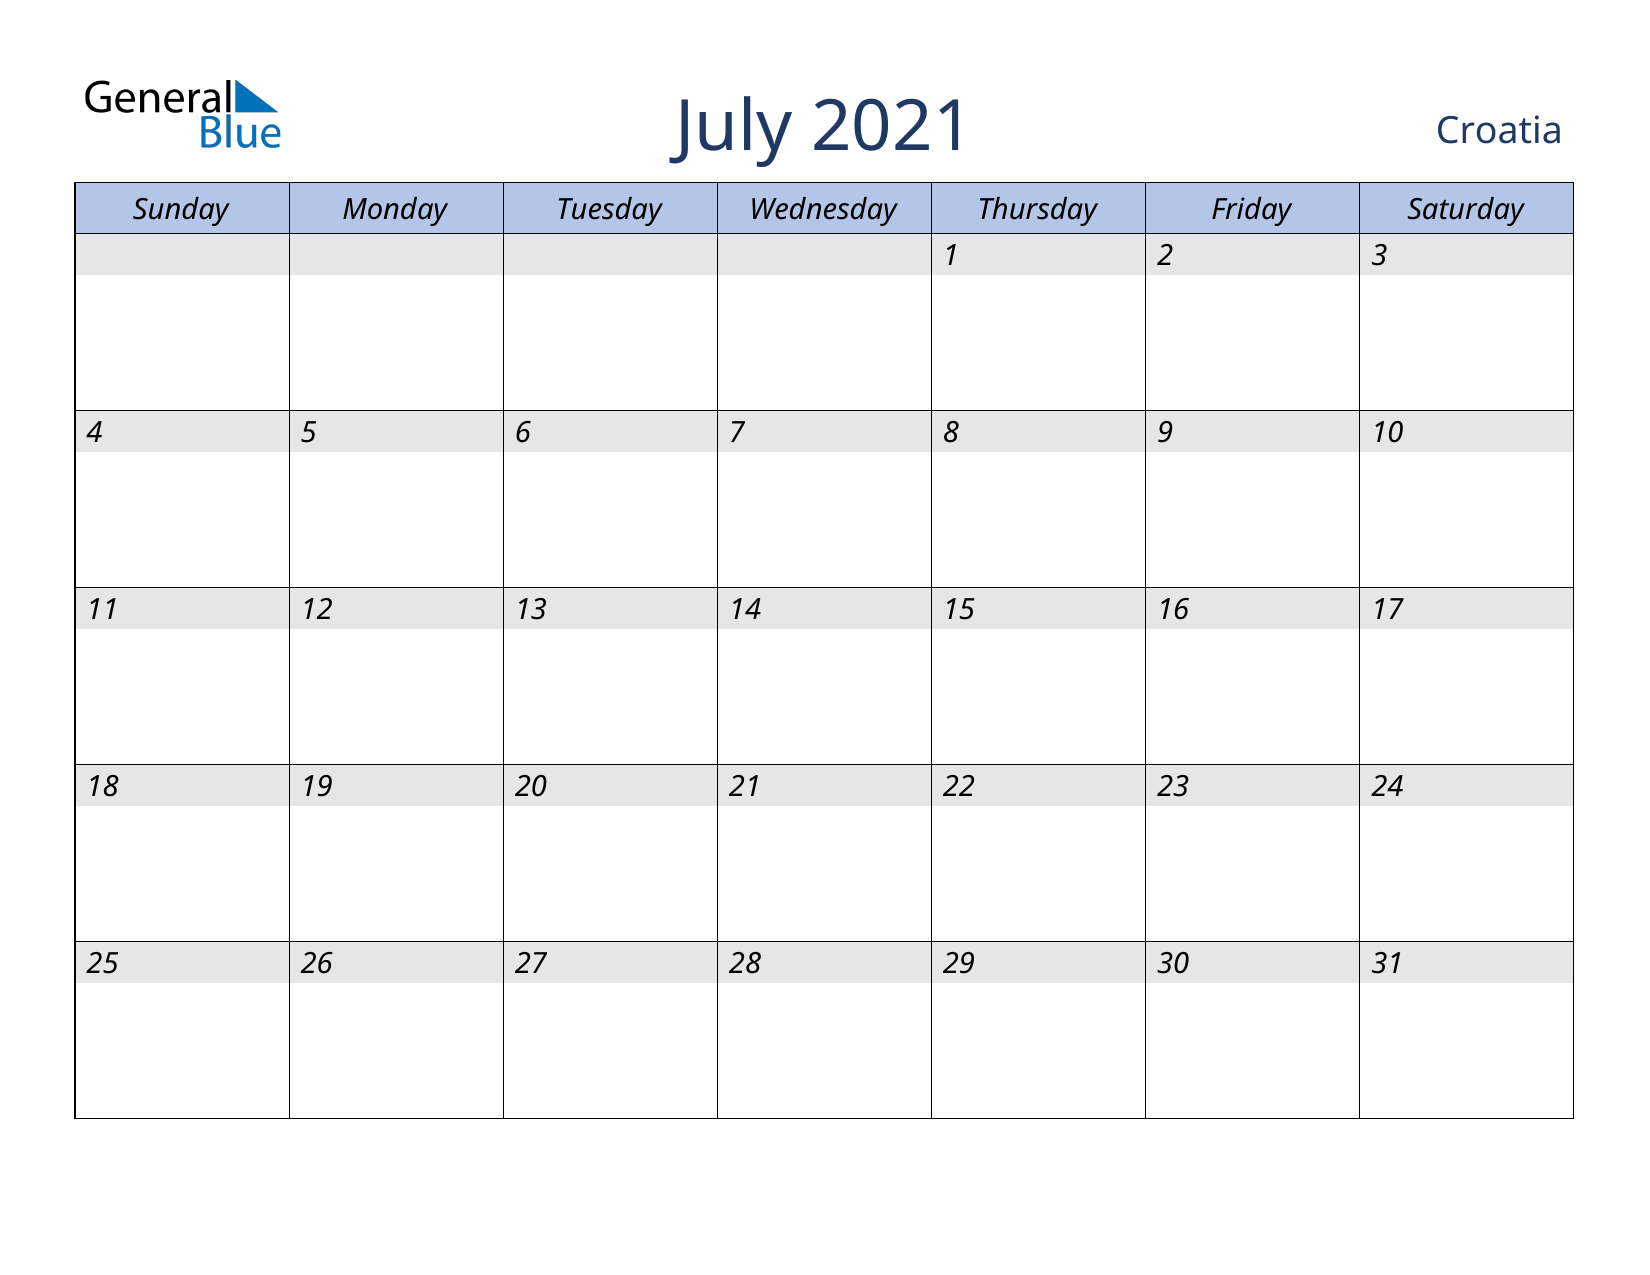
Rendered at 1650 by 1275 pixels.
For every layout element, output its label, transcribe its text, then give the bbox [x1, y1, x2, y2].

table_cell [718, 275, 931, 410]
table_cell 2 [1146, 234, 1359, 275]
table_cell [76, 629, 289, 764]
table_cell 19 [290, 765, 503, 806]
table_cell 4 [76, 411, 289, 452]
table_cell [504, 806, 717, 941]
table_cell 16 [1146, 588, 1359, 629]
table_cell [1360, 629, 1573, 764]
table_cell 22 [932, 765, 1145, 806]
table_cell [718, 629, 931, 764]
table_cell 7 [718, 411, 931, 452]
table_cell 13 [504, 588, 717, 629]
table_header July 2021 [503, 75, 1146, 182]
table_cell 27 [504, 942, 717, 983]
table_cell 17 [1360, 588, 1573, 629]
table_cell 25 [76, 942, 289, 983]
table_cell 24 [1360, 765, 1573, 806]
table_cell [1146, 806, 1359, 941]
table_cell 6 [504, 411, 717, 452]
table_cell Saturday [1360, 183, 1573, 233]
table_cell [76, 234, 289, 275]
table_cell Monday [290, 183, 503, 233]
table_cell [1360, 806, 1573, 941]
table_cell 12 [290, 588, 503, 629]
table_cell [718, 806, 931, 941]
table_cell [1360, 983, 1573, 1118]
table_cell [932, 452, 1145, 587]
table_cell [1146, 983, 1359, 1118]
table_header Croatia [1146, 75, 1574, 182]
table_cell [76, 806, 289, 941]
table_cell [932, 806, 1145, 941]
table_cell [290, 629, 503, 764]
table_cell [718, 234, 931, 275]
table_cell [932, 275, 1145, 410]
table_cell [1146, 629, 1359, 764]
table_cell [1360, 275, 1573, 410]
table_cell [290, 452, 503, 587]
table_cell 14 [718, 588, 931, 629]
table_cell 26 [290, 942, 503, 983]
table_cell Wednesday [718, 183, 931, 233]
table_cell [932, 983, 1145, 1118]
table_cell 1 [932, 234, 1145, 275]
table_cell [1360, 452, 1573, 587]
table_cell [504, 983, 717, 1118]
table_header [75, 75, 503, 182]
picture [85, 80, 281, 148]
table_cell [1146, 275, 1359, 410]
table_cell [504, 629, 717, 764]
table_cell [290, 234, 503, 275]
table_cell 23 [1146, 765, 1359, 806]
table_cell [718, 983, 931, 1118]
table_cell 15 [932, 588, 1145, 629]
table_cell [76, 983, 289, 1118]
table_cell [76, 452, 289, 587]
table_cell 31 [1360, 942, 1573, 983]
table_cell 3 [1360, 234, 1573, 275]
table_cell Friday [1146, 183, 1359, 233]
table_cell 8 [932, 411, 1145, 452]
table_cell [504, 275, 717, 410]
table_cell [718, 452, 931, 587]
table_cell [932, 629, 1145, 764]
table_cell 11 [76, 588, 289, 629]
table_cell 28 [718, 942, 931, 983]
table_cell 30 [1146, 942, 1359, 983]
table_cell Tuesday [504, 183, 717, 233]
table_cell 9 [1146, 411, 1359, 452]
table_cell 21 [718, 765, 931, 806]
table_cell [1146, 452, 1359, 587]
table_cell [290, 275, 503, 410]
table_cell [504, 452, 717, 587]
table_cell Sunday [76, 183, 289, 233]
table_cell [76, 275, 289, 410]
table_cell [290, 806, 503, 941]
table_cell 18 [76, 765, 289, 806]
table_cell 5 [290, 411, 503, 452]
table_cell Thursday [932, 183, 1145, 233]
table_cell 10 [1360, 411, 1573, 452]
table_cell 29 [932, 942, 1145, 983]
table_cell 20 [504, 765, 717, 806]
table_cell [290, 983, 503, 1118]
table_cell [504, 234, 717, 275]
